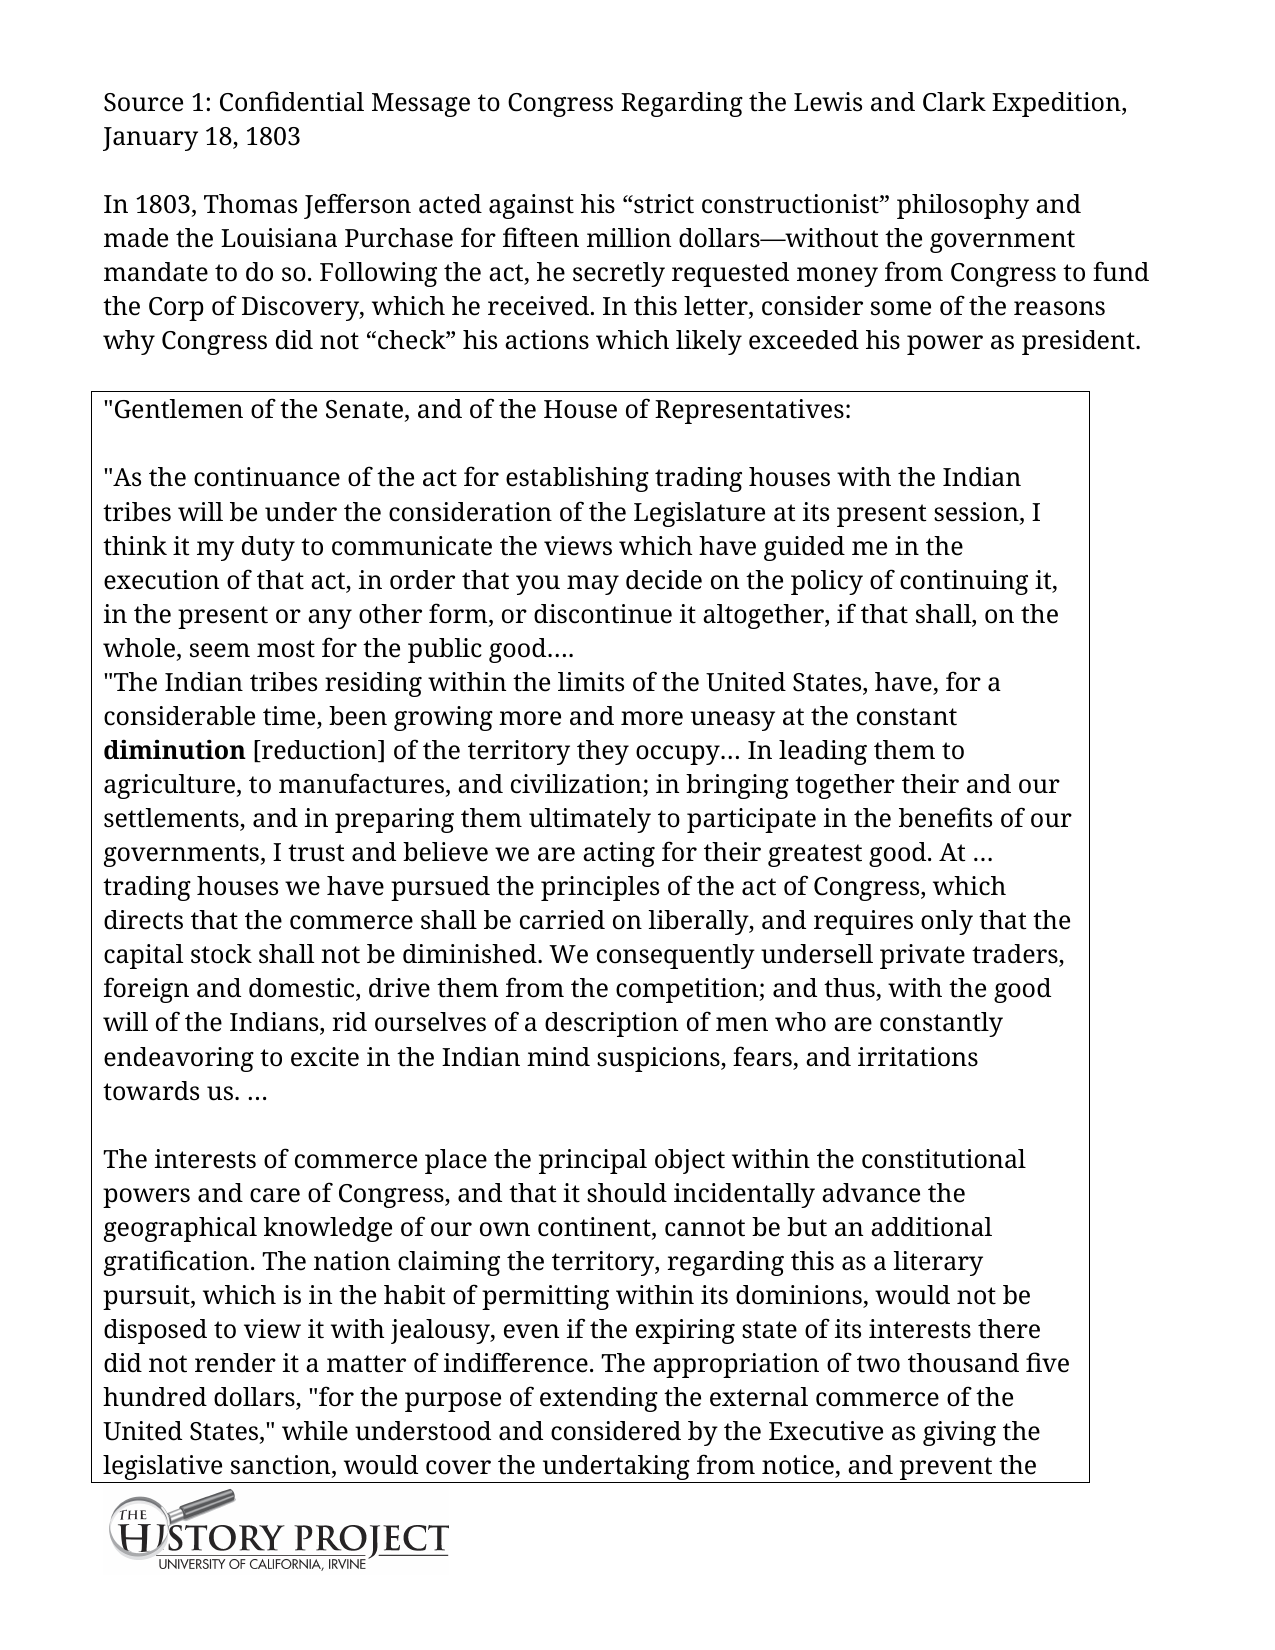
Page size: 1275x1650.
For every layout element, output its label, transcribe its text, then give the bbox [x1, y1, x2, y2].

text In 1803, Thomas Jefferson acted against his “strict constructionist” philosophy and made the Louisiana Purchase for fifteen million dollars—without the government mandate to do so. Following the act, he secretly requested money from Congress to fund the Corp of Discovery, which he received. In this letter, consider some of the reasons why Congress did not “check” his actions which likely exceeded his power as president. [103, 187, 1153, 357]
text Source 1: Confidential Message to Congress Regarding the Lewis and Clark Expedition, January 18, 1803 [103, 84, 1153, 152]
picture [103, 1484, 449, 1575]
